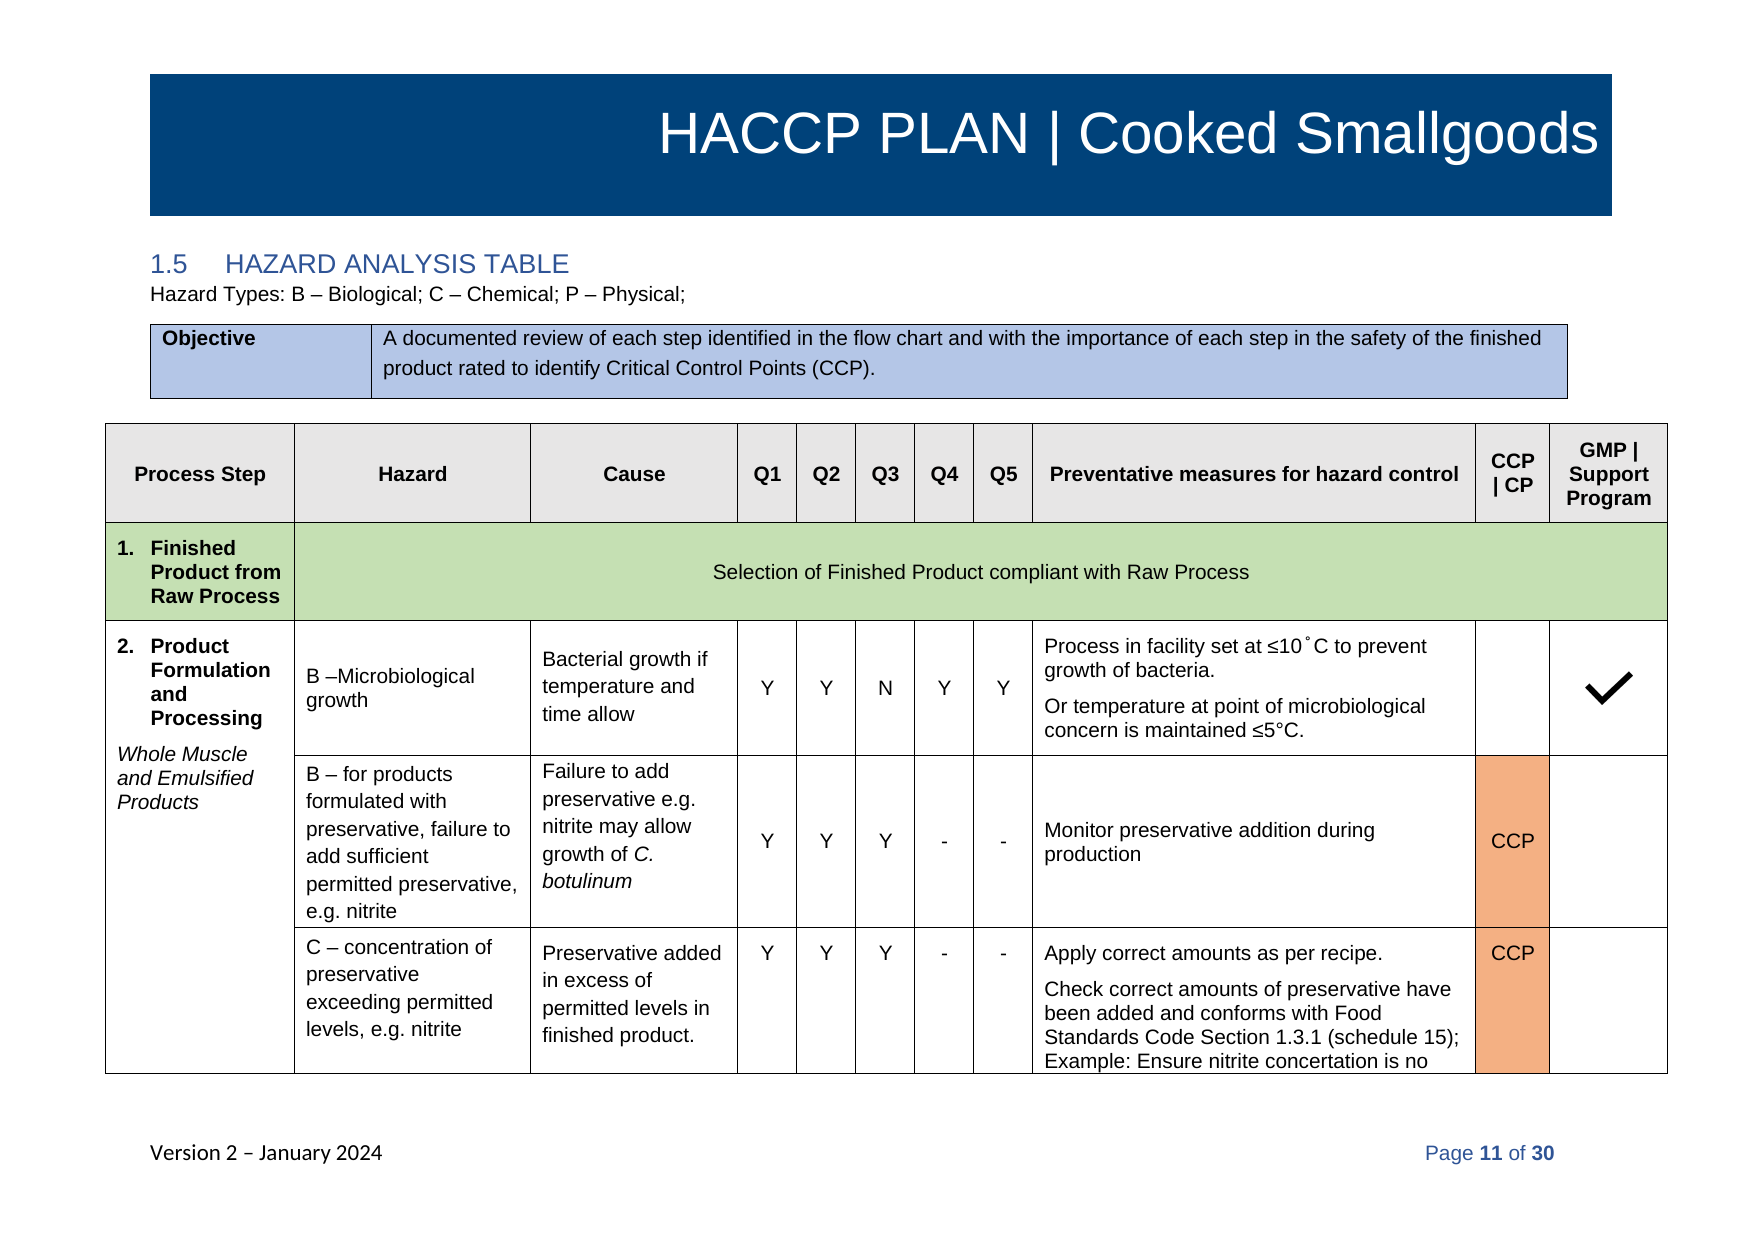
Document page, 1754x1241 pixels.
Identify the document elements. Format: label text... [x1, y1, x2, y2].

table_cell - [915, 756, 973, 927]
table_header Process Step [106, 424, 294, 522]
table_cell N [856, 621, 914, 754]
table_cell Selection of Finished Product compliant with Raw Process [295, 523, 1667, 620]
table_cell Y [797, 928, 855, 1073]
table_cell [531, 928, 737, 1073]
table_header Q5 [974, 424, 1032, 522]
table_cell Y [974, 621, 1032, 754]
table_cell Y [856, 756, 914, 927]
table_cell Y [738, 928, 796, 1073]
text Hazard Types: B – Biological; C – Chemical; P – Physical; [150, 282, 1604, 306]
table_header A documented review of each step identified in the flow chart and with the importance of each step in the safety of the finished product rated to identify Critical Control Points (CCP). [372, 325, 1567, 398]
table_cell Y [738, 621, 796, 754]
table_cell Bacterial growth if temperature and time allow [531, 621, 737, 754]
table_cell B –Microbiological growth [295, 621, 530, 754]
table_cell Y [915, 621, 973, 754]
table_cell CCP [1476, 928, 1549, 1073]
table_cell [1550, 928, 1667, 1073]
table_header Q2 [797, 424, 855, 522]
table_cell [1550, 756, 1667, 927]
subtitle HAZARD ANALYSIS TABLE [150, 248, 1604, 279]
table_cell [1033, 928, 1475, 1073]
table_cell [1476, 621, 1549, 754]
table_cell - [974, 928, 1032, 1073]
table_header Q1 [738, 424, 796, 522]
table_header Objective [151, 325, 371, 398]
table_cell Failure to add preservative e.g. nitrite may allow growth of C. botulinum [531, 756, 737, 927]
table_cell Process in facility set at ≤10 ̊ C to prevent growth of bacteria. Or temperature at point of microbiological concern is maintained ≤5°C. [1033, 621, 1475, 754]
table_cell - [915, 928, 973, 1073]
table_cell Y [797, 621, 855, 754]
table_cell B – for products formulated with preservative, failure to add sufficient permitted preservative, e.g. nitrite [295, 756, 530, 927]
table_header Hazard [295, 424, 530, 522]
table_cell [295, 928, 530, 1073]
table_cell CCP [1476, 756, 1549, 927]
table_cell Finished Product from Raw Process [106, 523, 294, 620]
table_cell - [974, 756, 1032, 927]
table_cell Y [856, 928, 914, 1073]
table_cell Product Formulation and Processing Whole Muscle and Emulsified Products [106, 621, 294, 1073]
picture [1584, 663, 1634, 713]
table_cell Y [797, 756, 855, 927]
table_cell [1550, 621, 1667, 754]
table_header Q3 [856, 424, 914, 522]
table_header CCP | CP [1476, 424, 1549, 522]
table_header Preventative measures for hazard control [1033, 424, 1475, 522]
table_cell Monitor preservative addition during production [1033, 756, 1475, 927]
table_cell Y [738, 756, 796, 927]
table_header Q4 [915, 424, 973, 522]
table_header GMP | Support Program [1550, 424, 1667, 522]
table_header Cause [531, 424, 737, 522]
